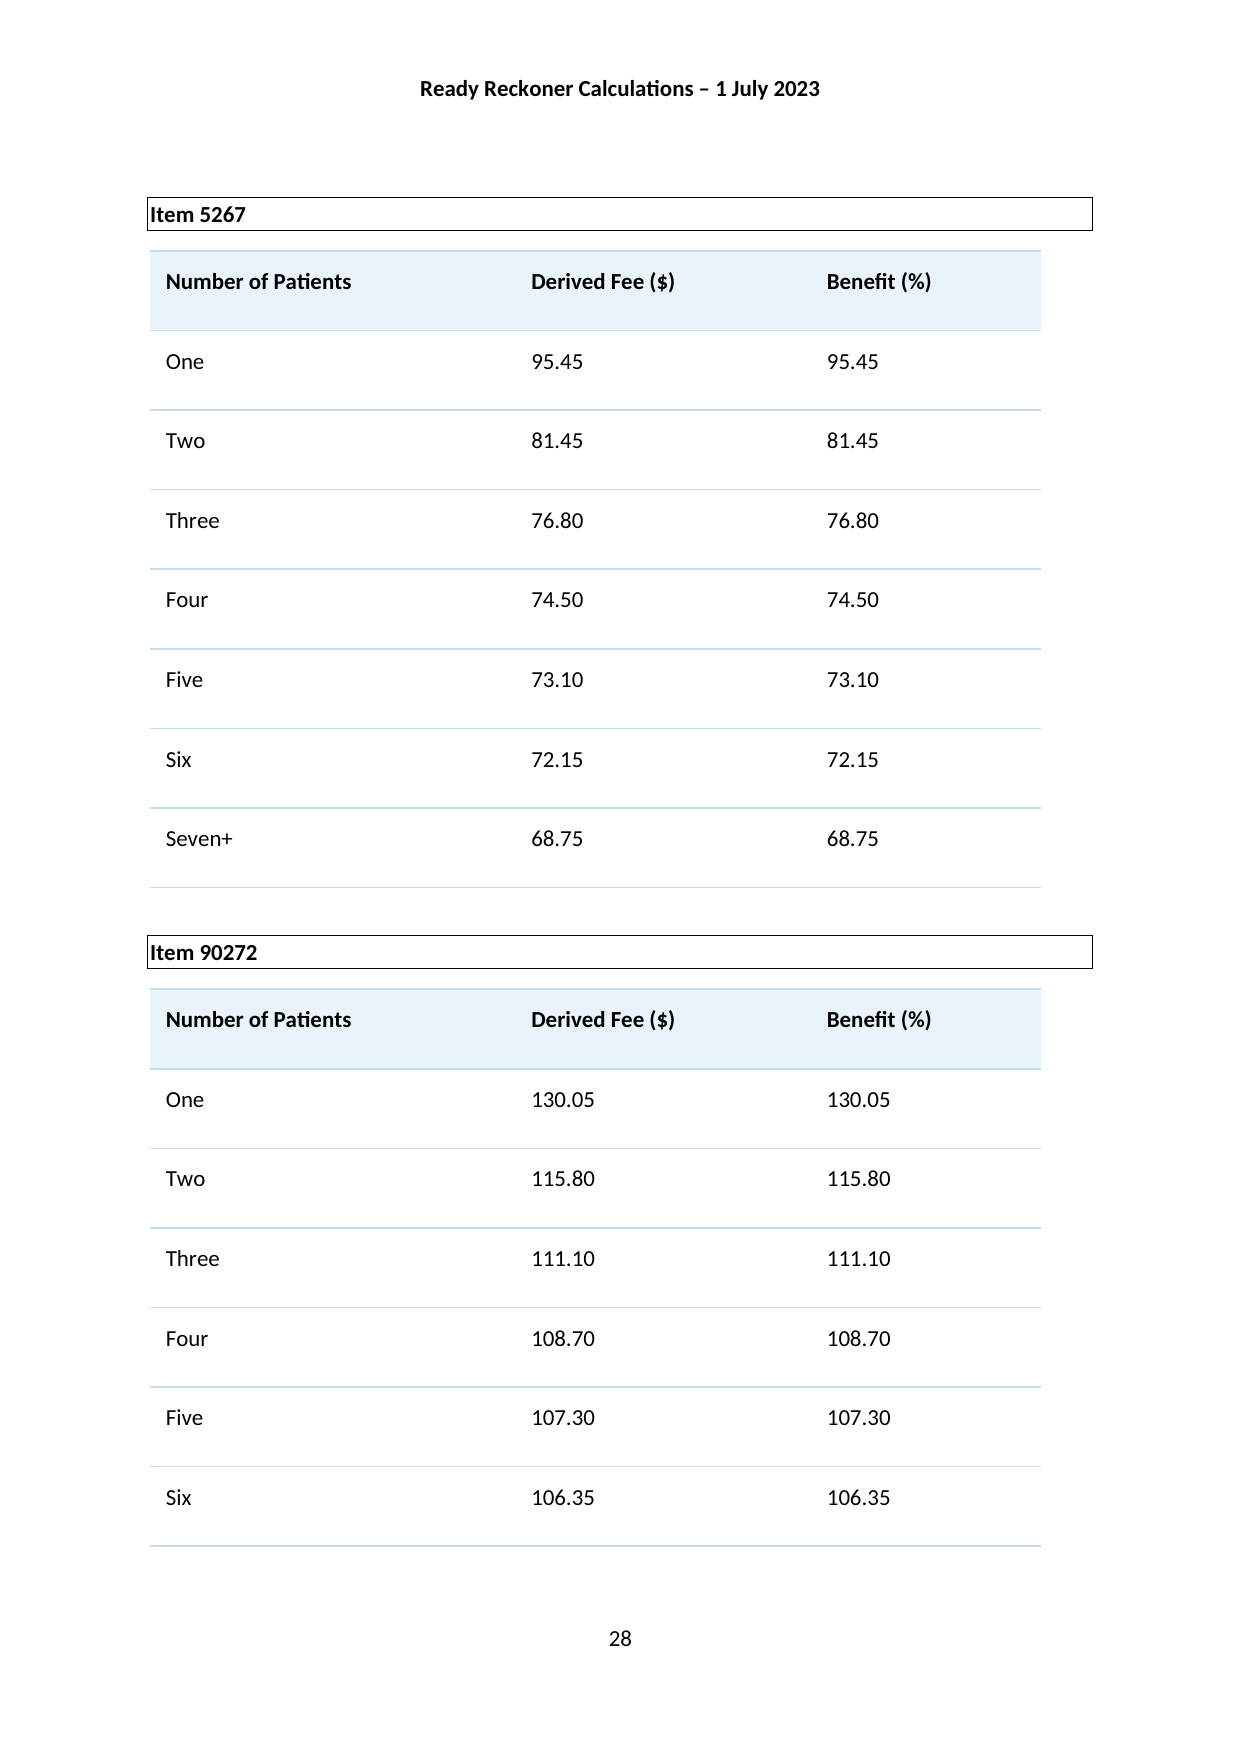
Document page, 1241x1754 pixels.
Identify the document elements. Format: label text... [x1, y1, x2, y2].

table_cell 107.30 [515, 1388, 811, 1466]
table_cell 111.10 [811, 1229, 1041, 1307]
table_cell 108.70 [515, 1308, 811, 1386]
table_cell 115.80 [515, 1149, 811, 1227]
table_cell Five [150, 650, 515, 727]
table_cell 108.70 [811, 1308, 1041, 1386]
table_cell One [150, 1070, 515, 1147]
table_cell Seven+ [150, 809, 515, 887]
table_cell 81.45 [515, 411, 811, 489]
table_cell 130.05 [811, 1070, 1041, 1147]
table_header Derived Fee ($) [515, 252, 811, 329]
table_cell Three [150, 1229, 515, 1307]
table_cell 130.05 [515, 1070, 811, 1147]
table_cell 95.45 [811, 331, 1041, 409]
table_cell 74.50 [811, 570, 1041, 648]
table_header Number of Patients [150, 252, 515, 329]
text Item 90272 [148, 936, 1092, 968]
table_cell Four [150, 1308, 515, 1386]
table_cell 73.10 [515, 650, 811, 727]
table_cell 72.15 [811, 729, 1041, 807]
table_cell Four [150, 570, 515, 648]
table_cell One [150, 331, 515, 409]
table_cell 68.75 [515, 809, 811, 887]
table_header Derived Fee ($) [515, 990, 811, 1068]
table_header Benefit (%) [811, 990, 1041, 1068]
table_cell 81.45 [811, 411, 1041, 489]
table_cell Two [150, 1149, 515, 1227]
table_cell Five [150, 1388, 515, 1466]
table_cell 73.10 [811, 650, 1041, 727]
table_cell 107.30 [811, 1388, 1041, 1466]
table_cell 76.80 [515, 490, 811, 568]
table_cell 115.80 [811, 1149, 1041, 1227]
table_cell 68.75 [811, 809, 1041, 887]
text Item 5267 [148, 198, 1092, 230]
table_cell Two [150, 411, 515, 489]
table_cell 95.45 [515, 331, 811, 409]
table_cell Six [150, 1467, 515, 1545]
table_header Benefit (%) [811, 252, 1041, 329]
table_cell 74.50 [515, 570, 811, 648]
table_cell Six [150, 729, 515, 807]
table_cell 111.10 [515, 1229, 811, 1307]
table_cell 72.15 [515, 729, 811, 807]
table_cell 106.35 [515, 1467, 811, 1545]
table_header Number of Patients [150, 990, 515, 1068]
table_cell 76.80 [811, 490, 1041, 568]
table_cell 106.35 [811, 1467, 1041, 1545]
table_cell Three [150, 490, 515, 568]
